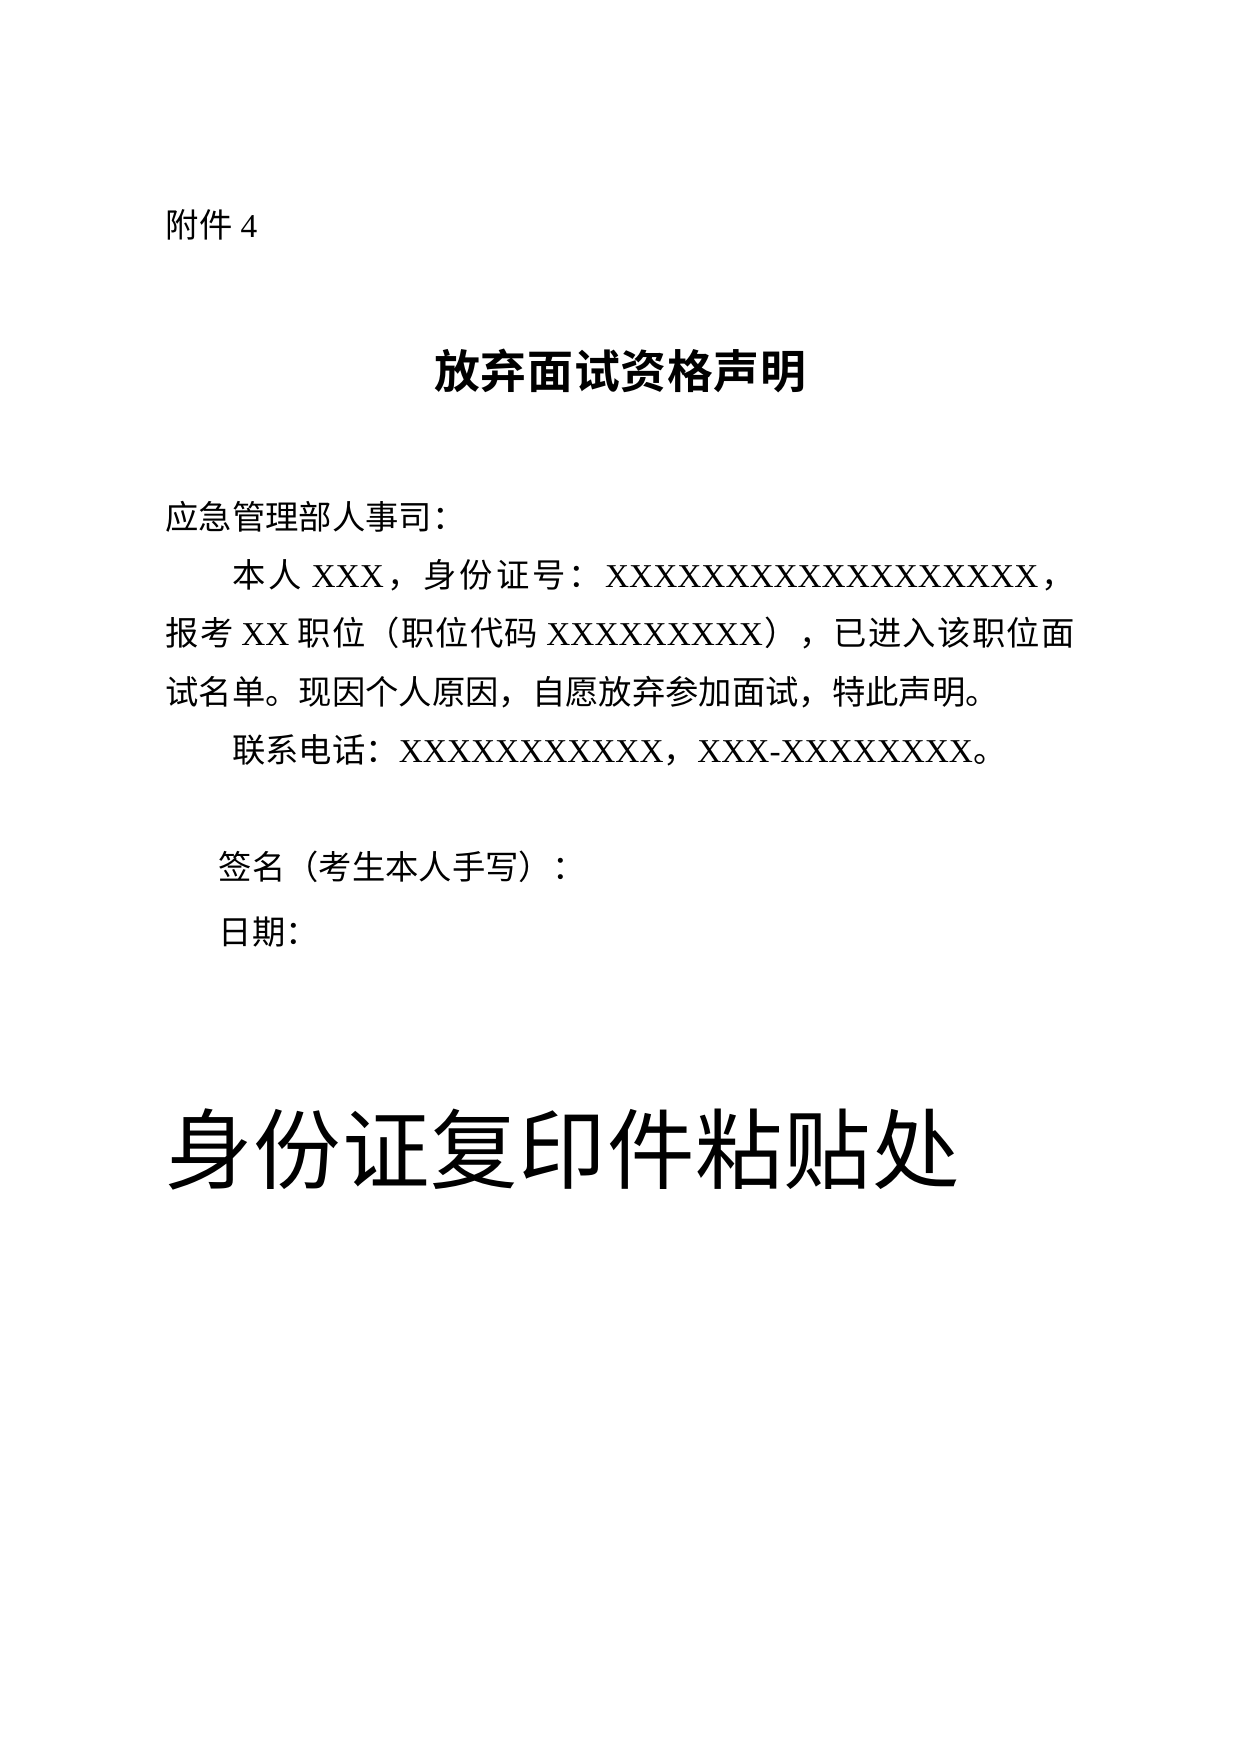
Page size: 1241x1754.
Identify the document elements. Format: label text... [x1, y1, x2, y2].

text 签名（考生本人手写）： [165, 832, 929, 897]
text 身份证复印件粘贴处 [165, 1079, 1075, 1209]
text 附件4 [165, 190, 1075, 255]
text 应急管理部人事司： [165, 482, 1075, 541]
text 放弃面试资格声明 [165, 320, 1075, 417]
text 日期： [165, 897, 1029, 962]
text 本人XXX，身份证号：XXXXXXXXXXXXXXXXXX，报考XX职位（职位代码XXXXXXXXX），已进入该职位面试名单。现因个人原因，自愿放弃参加面试，特此声明。 [165, 541, 1075, 716]
text 联系电话：XXXXXXXXXXX，XXX-XXXXXXXX。 [165, 716, 1075, 774]
